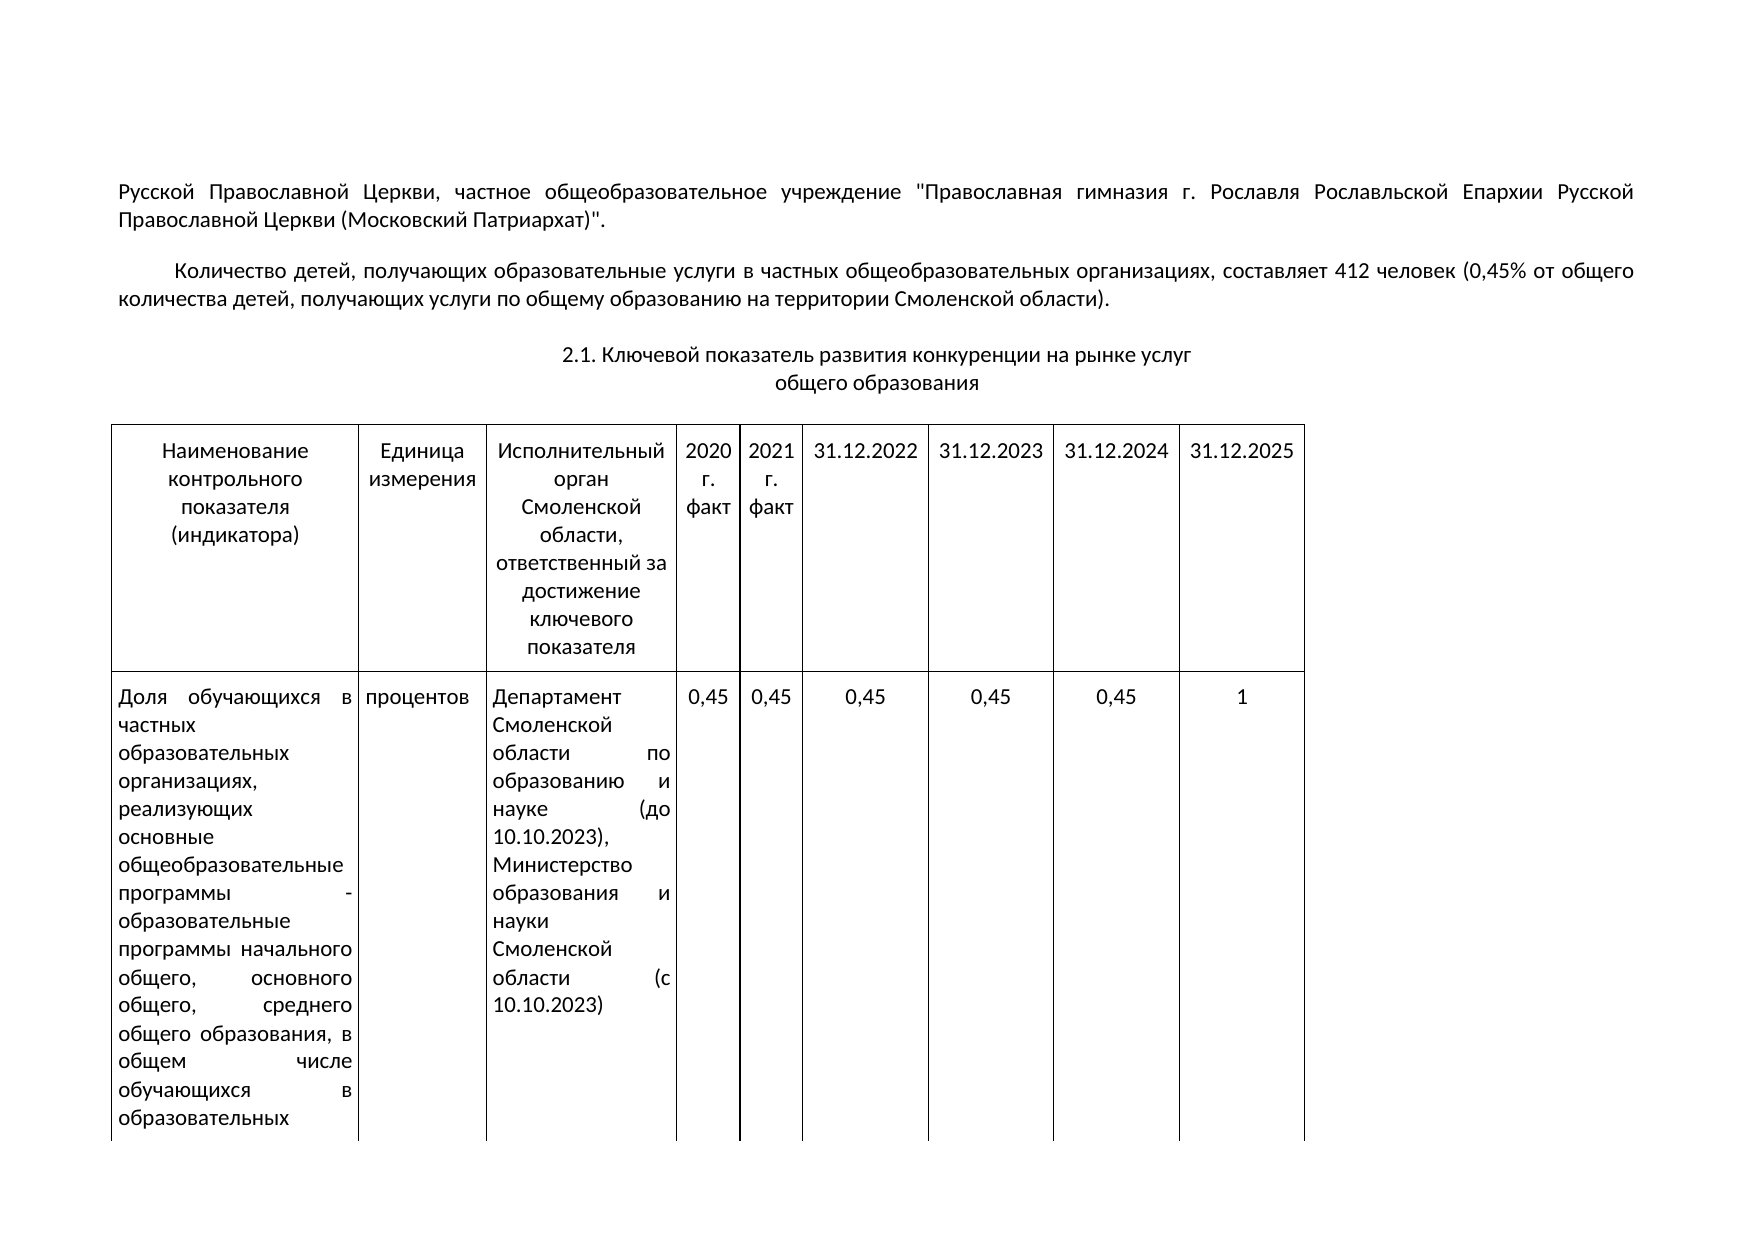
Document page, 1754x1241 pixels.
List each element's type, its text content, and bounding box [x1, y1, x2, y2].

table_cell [487, 672, 676, 1141]
text 2.1. Ключевой показатель развития конкуренции на рынке услуг [118, 340, 1636, 368]
table_cell 0,45 [929, 672, 1053, 1141]
text общего образования [118, 368, 1636, 396]
table_header 31.12.2023 [929, 425, 1053, 671]
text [118, 177, 1636, 233]
table_header 31.12.2024 [1054, 425, 1179, 671]
table_cell 0,45 [741, 672, 802, 1141]
table_cell процентов [359, 672, 486, 1141]
table_header Исполнительный орган Смоленской области, ответственный за достижение ключевого показателя [487, 425, 676, 671]
text Количество детей, получающих образовательные услуги в частных общеобразовательных организациях, составляет 412 человек (0,45% от общего количества детей, получающих услуги по общему образованию на территории Смоленской области). [118, 256, 1636, 312]
table_cell 0,45 [803, 672, 928, 1141]
table_header 31.12.2022 [803, 425, 928, 671]
table_cell 0,45 [1054, 672, 1179, 1141]
table_header 2020 г. факт [677, 425, 739, 671]
table_cell 0,45 [677, 672, 739, 1141]
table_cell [112, 672, 358, 1141]
table_cell 1 [1180, 672, 1304, 1141]
table_header Наименование контрольного показателя (индикатора) [112, 425, 358, 671]
table_header 2021 г. факт [741, 425, 802, 671]
table_header Единица измерения [359, 425, 486, 671]
table_header 31.12.2025 [1180, 425, 1304, 671]
